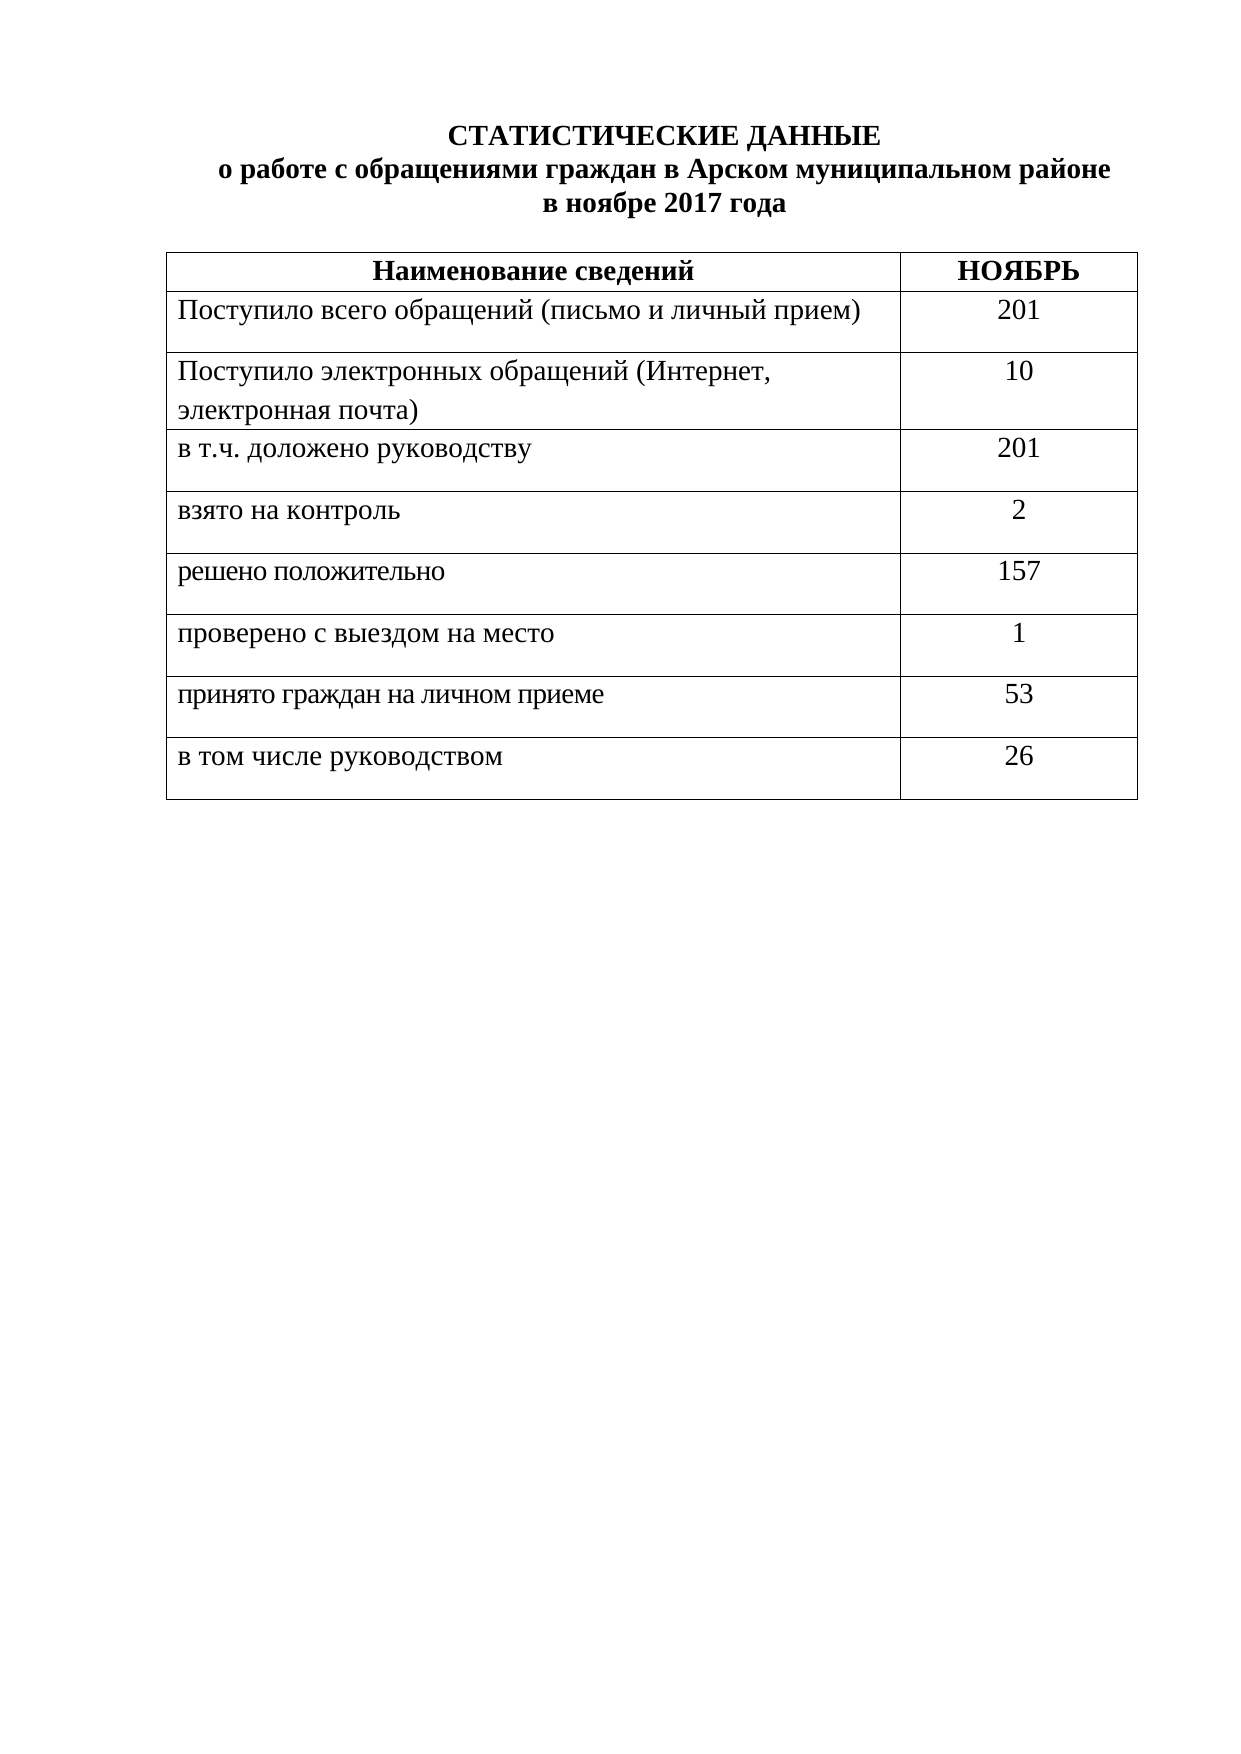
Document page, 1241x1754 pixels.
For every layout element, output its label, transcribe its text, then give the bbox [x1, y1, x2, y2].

table_header Наименование сведений [167, 253, 900, 291]
text в ноябре 2017 года [177, 185, 1152, 219]
table_cell проверено с выездом на место [167, 615, 900, 676]
table_cell принято граждан на личном приеме [167, 677, 900, 737]
table_cell взято на контроль [167, 492, 900, 552]
table_cell 201 [901, 292, 1137, 352]
table_cell в том числе руководством [167, 738, 900, 799]
table_cell 1 [901, 615, 1137, 676]
table_cell Поступило всего обращений (письмо и личный прием) [167, 292, 900, 352]
table_cell 2 [901, 492, 1137, 552]
table_cell 157 [901, 554, 1137, 614]
table_cell Поступило электронных обращений (Интернет, электронная почта) [167, 353, 900, 429]
table_cell 201 [901, 430, 1137, 491]
table_cell 53 [901, 677, 1137, 737]
table_cell 10 [901, 353, 1137, 429]
text СТАТИСТИЧЕСКИЕ ДАННЫЕ [177, 118, 1152, 152]
table_cell в т.ч. доложено руководству [167, 430, 900, 491]
text о работе с обращениями граждан в Арском муниципальном районе [177, 152, 1152, 185]
table_cell решено положительно [167, 554, 900, 614]
table_header НОЯБРЬ [901, 253, 1137, 291]
table_cell 26 [901, 738, 1137, 799]
